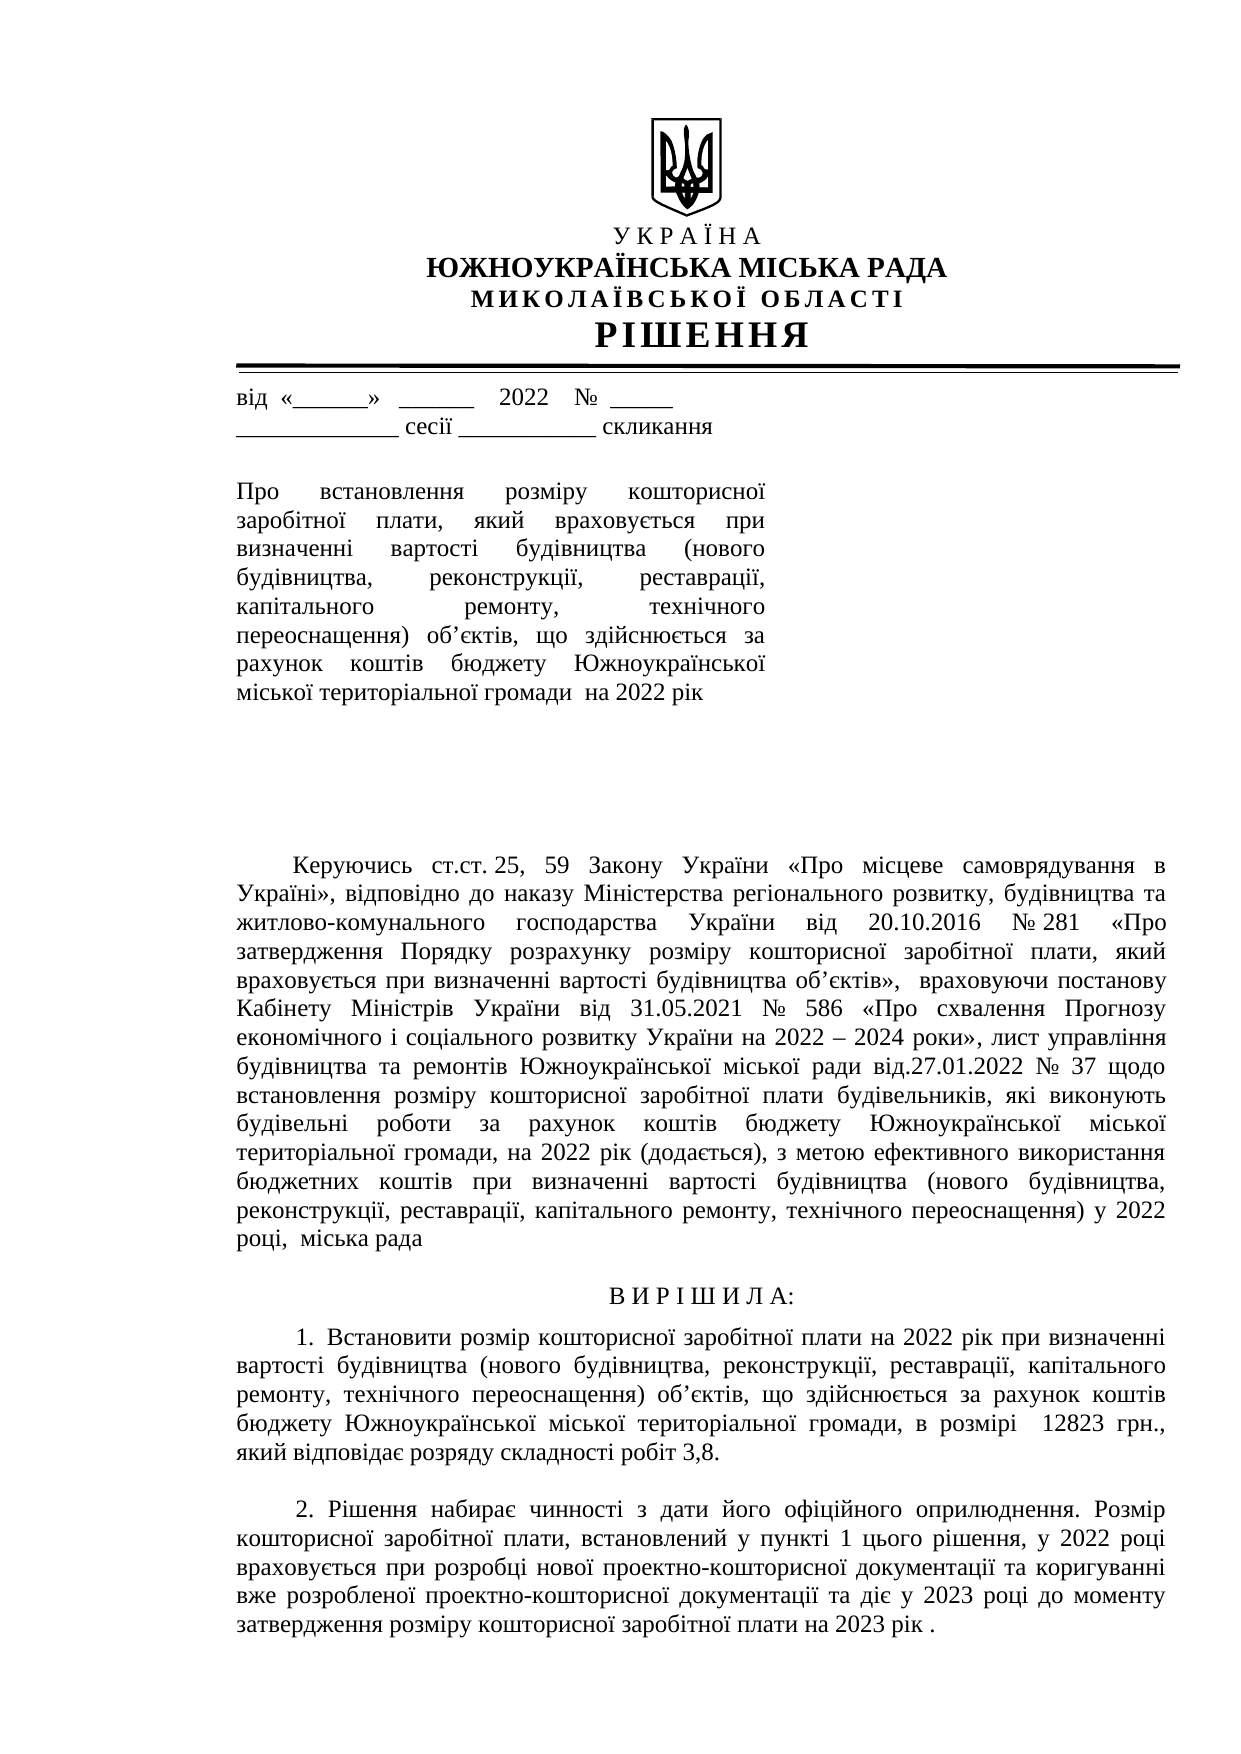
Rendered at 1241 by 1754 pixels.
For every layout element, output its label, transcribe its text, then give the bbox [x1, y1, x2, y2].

text У К Р А Ї Н А [251, 221, 1122, 250]
text Керуючись ст.ст. 25, 59 Закону України «Про місцеве самоврядування в Україні», відповідно до наказу Міністерства регіонального розвитку, будівництва та житлово-комунального господарства України від 20.10.2016 № 281 «Про затвердження Порядку розрахунку розміру кошторисної заробітної плати, який враховується при визначенні вартості будівництва об’єктів», враховуючи постанову Кабінету Міністрів України від 31.05.2021 № 586 «Про схвалення Прогнозу економічного і соціального розвитку України на 2022 – 2024 роки», лист управління будівництва та ремонтів Южноукраїнської міської ради від.27.01.2022 № 37 щодо встановлення розміру кошторисної заробітної плати будівельників, які виконують будівельні роботи за рахунок коштів бюджету Южноукраїнської міської територіальної громади, на 2022 рік (додається), з метою ефективного використання бюджетних коштів при визначенні вартості будівництва (нового будівництва, реконструкції, реставрації, капітального ремонту, технічного переоснащення) у 2022 році, міська рада [236, 850, 1167, 1252]
subtitle РІШЕННЯ [236, 312, 1167, 356]
text від «______» ______ 2022 № _____ [236, 382, 1167, 411]
text В И Р І Ш И Л А: [236, 1281, 1167, 1310]
subtitle МИКОЛАЇВСЬКОЇ ОБЛАСТІ [236, 284, 1137, 312]
text 2. Рішення набирає чинності з дати його офіційного оприлюднення. Розмір кошторисної заробітної плати, встановлений у пункті 1 цього рішення, у 2022 році враховується при розробці нової проектно-кошторисної документації та коригуванні вже розробленої проектно-кошторисної документації та діє у 2023 році до моменту затвердження розміру кошторисної заробітної плати на 2023 рік . [236, 1494, 1167, 1638]
subtitle ЮЖНОУКРАЇНСЬКА МІСЬКА РАДА [251, 250, 1122, 284]
text 1. Встановити розмір кошторисної заробітної плати на 2022 рік при визначенні вартості будівництва (нового будівництва, реконструкції, реставрації, капітального ремонту, технічного переоснащення) об’єктів, що здійснюється за рахунок коштів бюджету Южноукраїнської міської територіальної громади, в розмірі 12823 грн., який відповідає розряду складності робіт 3,8. [236, 1322, 1167, 1465]
text _____________ сесії ___________ скликання [236, 411, 1167, 440]
text Про встановлення розміру кошторисної заробітної плати, який враховується при визначенні вартості будівництва (нового будівництва, реконструкції, реставрації, капітального ремонту, технічного переоснащення) об’єктів, що здійснюється за рахунок коштів бюджету Южноукраїнської міської територіальної громади на 2022 рік [236, 476, 765, 706]
